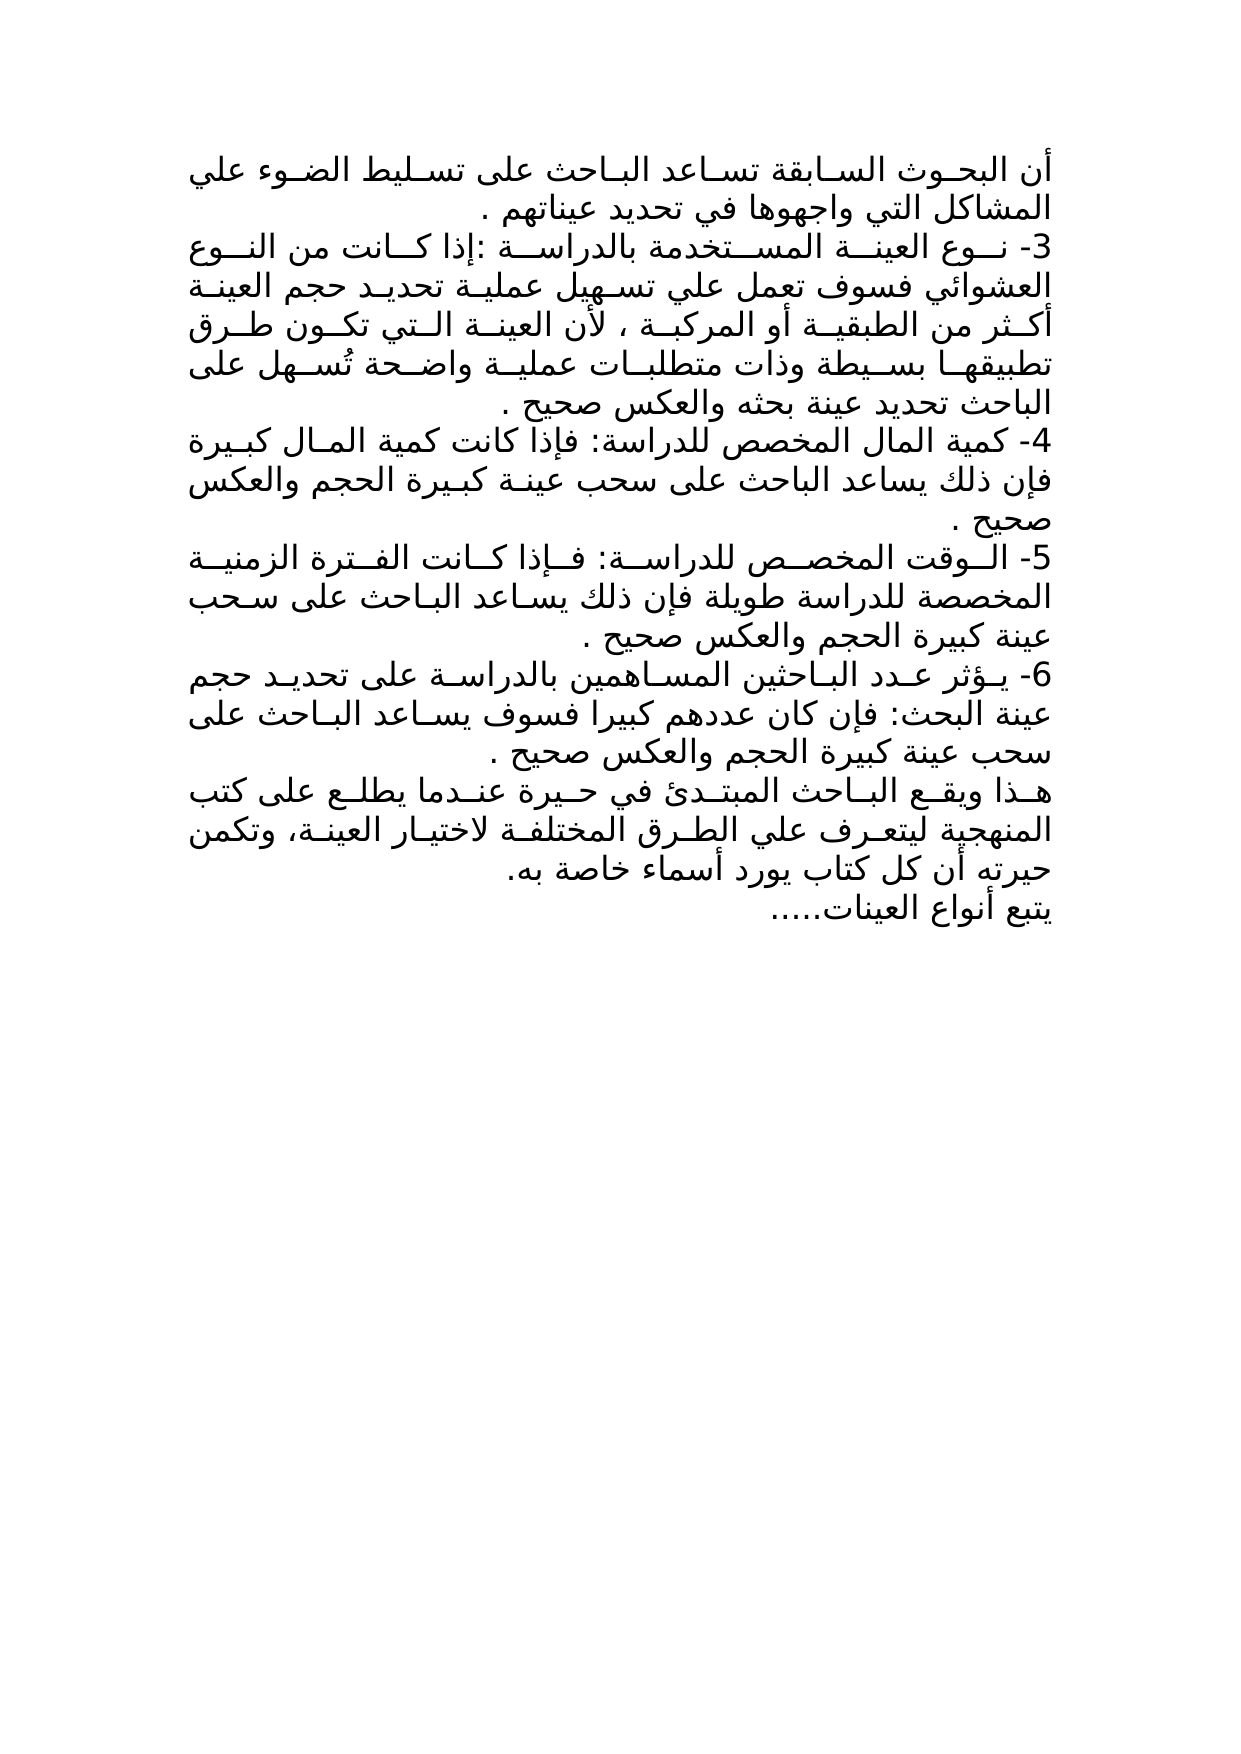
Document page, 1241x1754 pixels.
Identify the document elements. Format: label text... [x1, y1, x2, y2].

text هذا ويقع الباحث المبتدئ في حيرة عندما يطلع على كتب المنهجية ليتعرف علي الطرق المختلفة لاختيار العينة، وتكمن حيرته أن كل كتاب يورد أسماء خاصة به. [187, 772, 1053, 888]
text 5- الوقت المخصص للدراسة: فإذا كانت الفترة الزمنية المخصصة للدراسة طويلة فإن ذلك يساعد الباحث على سحب عينة كبيرة الحجم والعكس صحيح . [187, 538, 1053, 655]
text 6- يؤثر عدد الباحثين المساهمين بالدراسة على تحديد حجم عينة البحث: فإن كان عددهم كبيرا فسوف يساعد الباحث على سحب عينة كبيرة الحجم والعكس صحيح . [187, 655, 1053, 772]
text 3- نوع العينة المستخدمة بالدراسة :إذا كانت من النوع العشوائي فسوف تعمل علي تسهيل عملية تحديد حجم العينة أكثر من الطبقية أو المركبة ، لأن العينة التي تكون طرق تطبيقها بسيطة وذات متطلبات عملية واضحة تُسهل على الباحث تحديد عينة بحثه والعكس صحيح . [187, 228, 1053, 422]
text يتبع أنواع العينات..... [187, 888, 1053, 927]
text 4- كمية المال المخصص للدراسة: فإذا كانت كمية المال كبيرة فإن ذلك يساعد الباحث على سحب عينة كبيرة الحجم والعكس صحيح . [187, 422, 1053, 538]
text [187, 150, 1053, 228]
